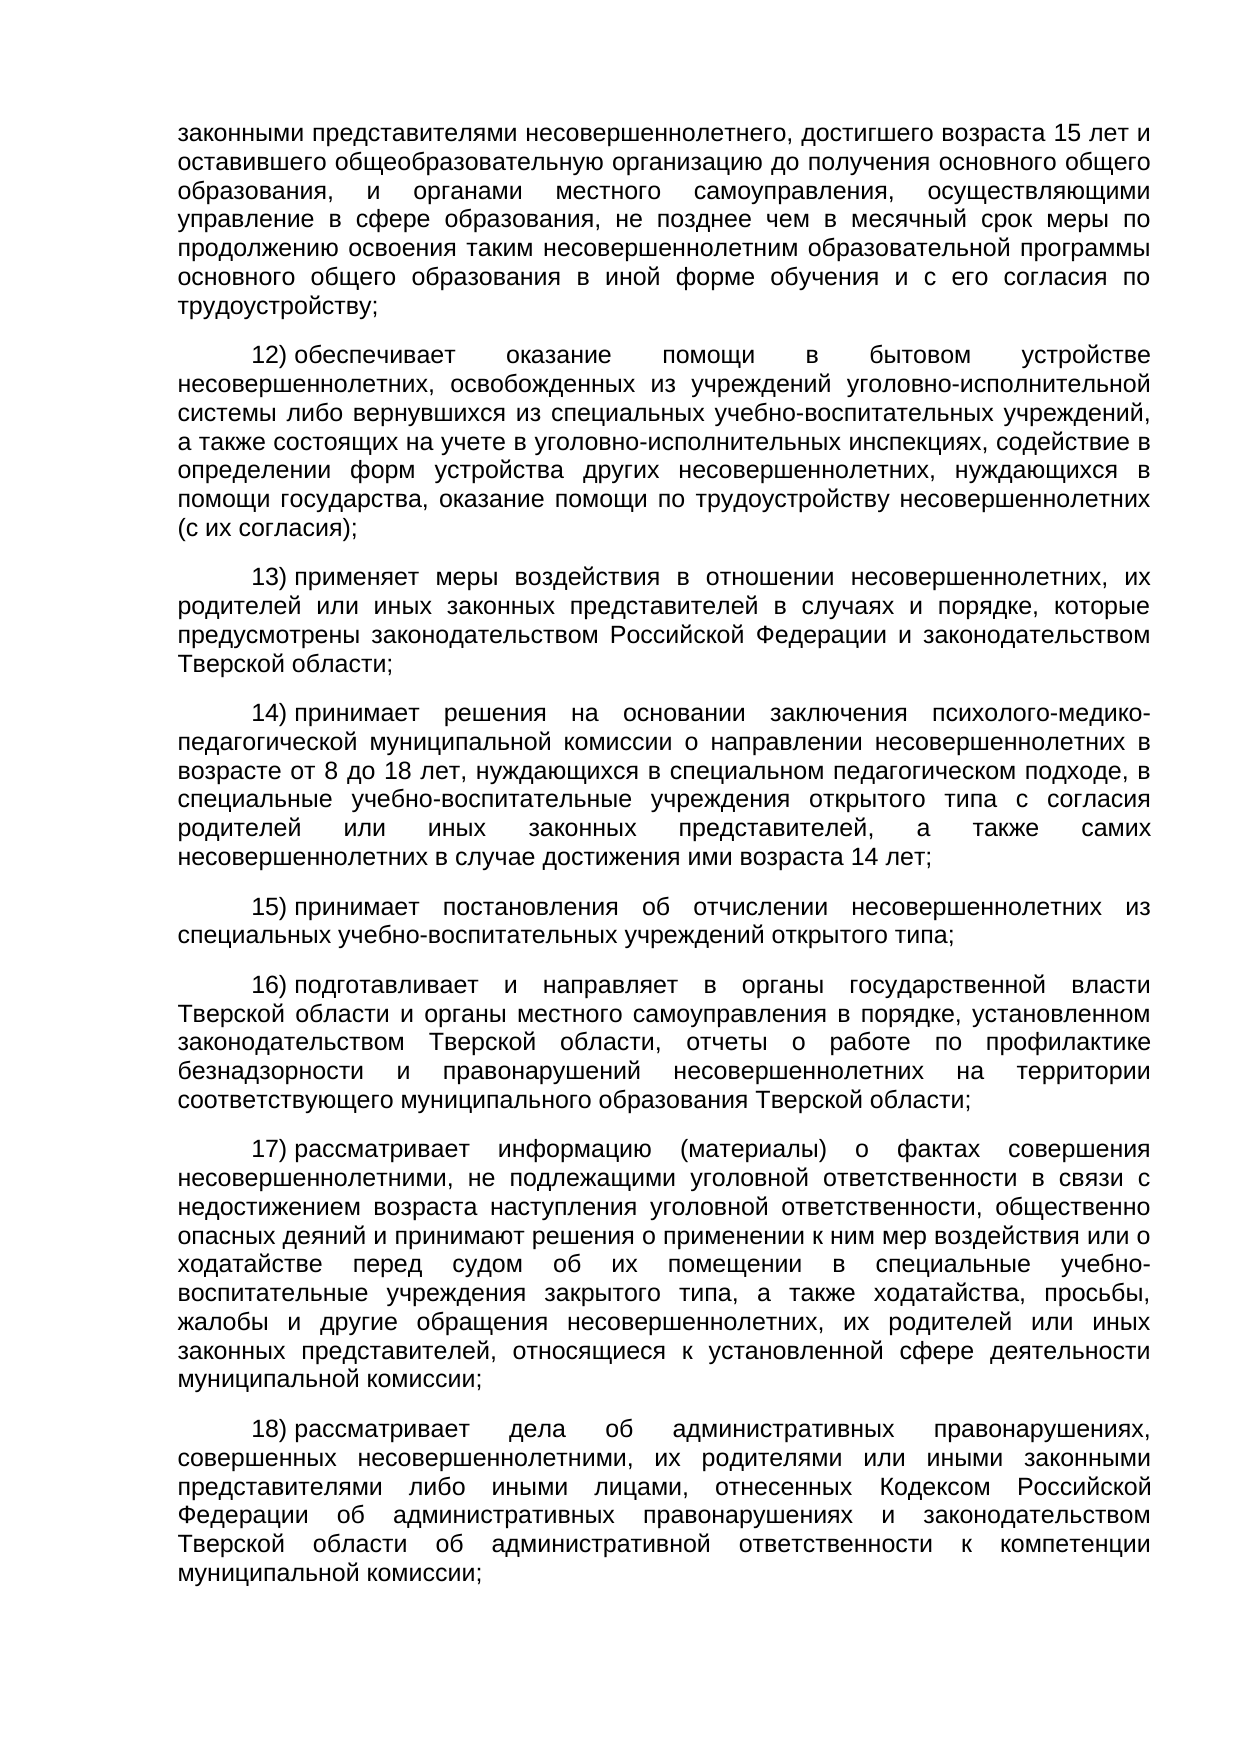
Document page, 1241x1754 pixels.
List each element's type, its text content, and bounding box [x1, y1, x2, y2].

text 18) рассматривает дела об административных правонарушениях, совершенных несовершеннолетними, их родителями или иными законными представителями либо иными лицами, отнесенных Кодексом Российской Федерации об административных правонарушениях и законодательством Тверской области об административной ответственности к компетенции муниципальной комиссии; [177, 1414, 1152, 1586]
text 12) обеспечивает оказание помощи в бытовом устройстве несовершеннолетних, освобожденных из учреждений уголовно-исполнительной системы либо вернувшихся из специальных учебно-воспитательных учреждений, а также состоящих на учете в уголовно-исполнительных инспекциях, содействие в определении форм устройства других несовершеннолетних, нуждающихся в помощи государства, оказание помощи по трудоустройству несовершеннолетних (с их согласия); [177, 340, 1152, 541]
text 16) подготавливает и направляет в органы государственной власти Тверской области и органы местного самоуправления в порядке, установленном законодательством Тверской области, отчеты о работе по профилактике безнадзорности и правонарушений несовершеннолетних на территории соответствующего муниципального образования Тверской области; [177, 970, 1152, 1113]
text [177, 118, 1152, 319]
text 17) рассматривает информацию (материалы) о фактах совершения несовершеннолетними, не подлежащими уголовной ответственности в связи с недостижением возраста наступления уголовной ответственности, общественно опасных деяний и принимают решения о применении к ним мер воздействия или о ходатайстве перед судом об их помещении в специальные учебно-воспитательные учреждения закрытого типа, а также ходатайства, просьбы, жалобы и другие обращения несовершеннолетних, их родителей или иных законных представителей, относящиеся к установленной сфере деятельности муниципальной комиссии; [177, 1134, 1152, 1393]
text 13) применяет меры воздействия в отношении несовершеннолетних, их родителей или иных законных представителей в случаях и порядке, которые предусмотрены законодательством Российской Федерации и законодательством Тверской области; [177, 562, 1152, 677]
text 15) принимает постановления об отчислении несовершеннолетних из специальных учебно-воспитательных учреждений открытого типа; [177, 891, 1152, 949]
text 14) принимает решения на основании заключения психолого-медико-педагогической муниципальной комиссии о направлении несовершеннолетних в возрасте от 8 до 18 лет, нуждающихся в специальном педагогическом подходе, в специальные учебно-воспитательные учреждения открытого типа с согласия родителей или иных законных представителей, а также самих несовершеннолетних в случае достижения ими возраста 14 лет; [177, 698, 1152, 871]
